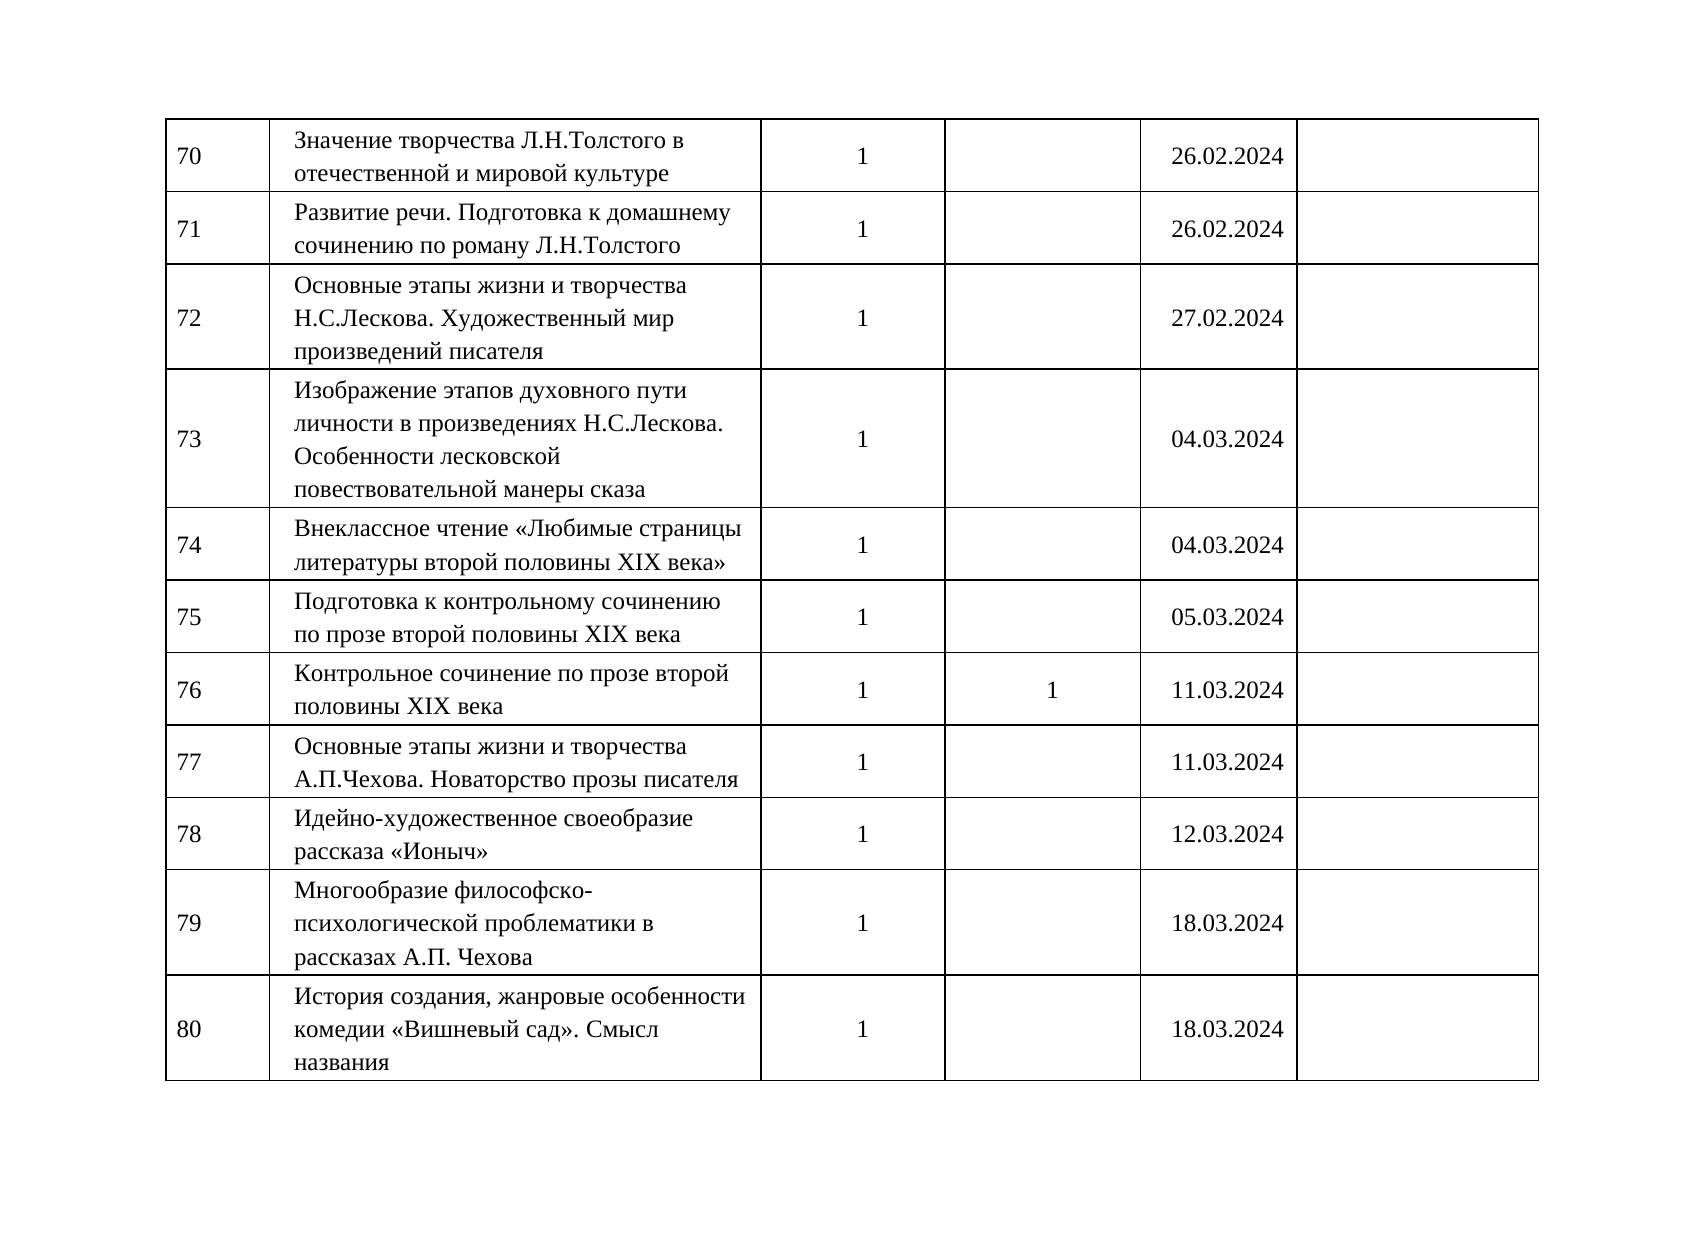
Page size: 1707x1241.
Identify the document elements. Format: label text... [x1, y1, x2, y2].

table_cell [946, 370, 1140, 507]
table_cell 74 [167, 508, 269, 579]
table_cell 1 [762, 370, 944, 507]
table_cell [1298, 726, 1538, 796]
table_cell [1298, 976, 1538, 1079]
table_cell [946, 508, 1140, 579]
table_cell [1298, 120, 1538, 191]
table_cell [946, 870, 1140, 974]
table_cell [1298, 870, 1538, 974]
table_cell [946, 976, 1140, 1079]
table_cell [1298, 653, 1538, 724]
table_cell 75 [167, 581, 269, 652]
table_cell Внеклассное чтение «Любимые страницы литературы второй половины XIX века» [270, 508, 760, 579]
table_cell [946, 120, 1140, 191]
table_cell [946, 265, 1140, 368]
table_cell История создания, жанровые особенности комедии «Вишневый сад». Смысл названия [270, 976, 760, 1079]
table_cell Многообразие философско-психологической проблематики в рассказах А.П. Чехова [270, 870, 760, 974]
table_cell 04.03.2024 [1141, 508, 1296, 579]
table_cell 26.02.2024 [1141, 192, 1296, 263]
table_cell Идейно-художественное своеобразие рассказа «Ионыч» [270, 798, 760, 869]
table_cell Развитие речи. Подготовка к домашнему сочинению по роману Л.Н.Толстого [270, 192, 760, 263]
table_cell 1 [762, 653, 944, 724]
table_cell [946, 581, 1140, 652]
table_cell 70 [167, 120, 269, 191]
table_cell 1 [762, 798, 944, 869]
table_cell 26.02.2024 [1141, 120, 1296, 191]
table_cell [946, 726, 1140, 796]
table_cell [1298, 581, 1538, 652]
table_cell [1298, 370, 1538, 507]
table_cell 72 [167, 265, 269, 368]
table_cell Подготовка к контрольному сочинению по прозе второй половины XIX века [270, 581, 760, 652]
table_cell 1 [762, 508, 944, 579]
table_cell [1298, 798, 1538, 869]
table_cell Значение творчества Л.Н.Толстого в отечественной и мировой культуре [270, 120, 760, 191]
table_cell [946, 798, 1140, 869]
table_cell 1 [762, 976, 944, 1079]
table_cell [1298, 508, 1538, 579]
table_cell 05.03.2024 [1141, 581, 1296, 652]
table_cell 04.03.2024 [1141, 370, 1296, 507]
table_cell [946, 192, 1140, 263]
table_cell 77 [167, 726, 269, 796]
table_cell 1 [762, 581, 944, 652]
table_cell 18.03.2024 [1141, 870, 1296, 974]
table_cell 1 [762, 870, 944, 974]
table_cell 1 [762, 192, 944, 263]
table_cell Контрольное сочинение по прозе второй половины XIX века [270, 653, 760, 724]
table_cell 71 [167, 192, 269, 263]
table_cell 27.02.2024 [1141, 265, 1296, 368]
table_cell 12.03.2024 [1141, 798, 1296, 869]
table_cell 11.03.2024 [1141, 653, 1296, 724]
table_cell 1 [762, 265, 944, 368]
table_cell [1298, 265, 1538, 368]
table_cell [1298, 192, 1538, 263]
table_cell Основные этапы жизни и творчества А.П.Чехова. Новаторство прозы писателя [270, 726, 760, 796]
table_cell 1 [762, 120, 944, 191]
table_cell 1 [762, 726, 944, 796]
table_cell Изображение этапов духовного пути личности в произведениях Н.С.Лескова. Особенности лесковской повествовательной манеры сказа [270, 370, 760, 507]
table_cell 76 [167, 653, 269, 724]
table_cell Основные этапы жизни и творчества Н.С.Лескова. Художественный мир произведений писателя [270, 265, 760, 368]
table_cell 18.03.2024 [1141, 976, 1296, 1079]
table_cell 73 [167, 370, 269, 507]
table_cell 78 [167, 798, 269, 869]
table_cell 1 [946, 653, 1140, 724]
table_cell 80 [167, 976, 269, 1079]
table_cell 11.03.2024 [1141, 726, 1296, 796]
table_cell 79 [167, 870, 269, 974]
